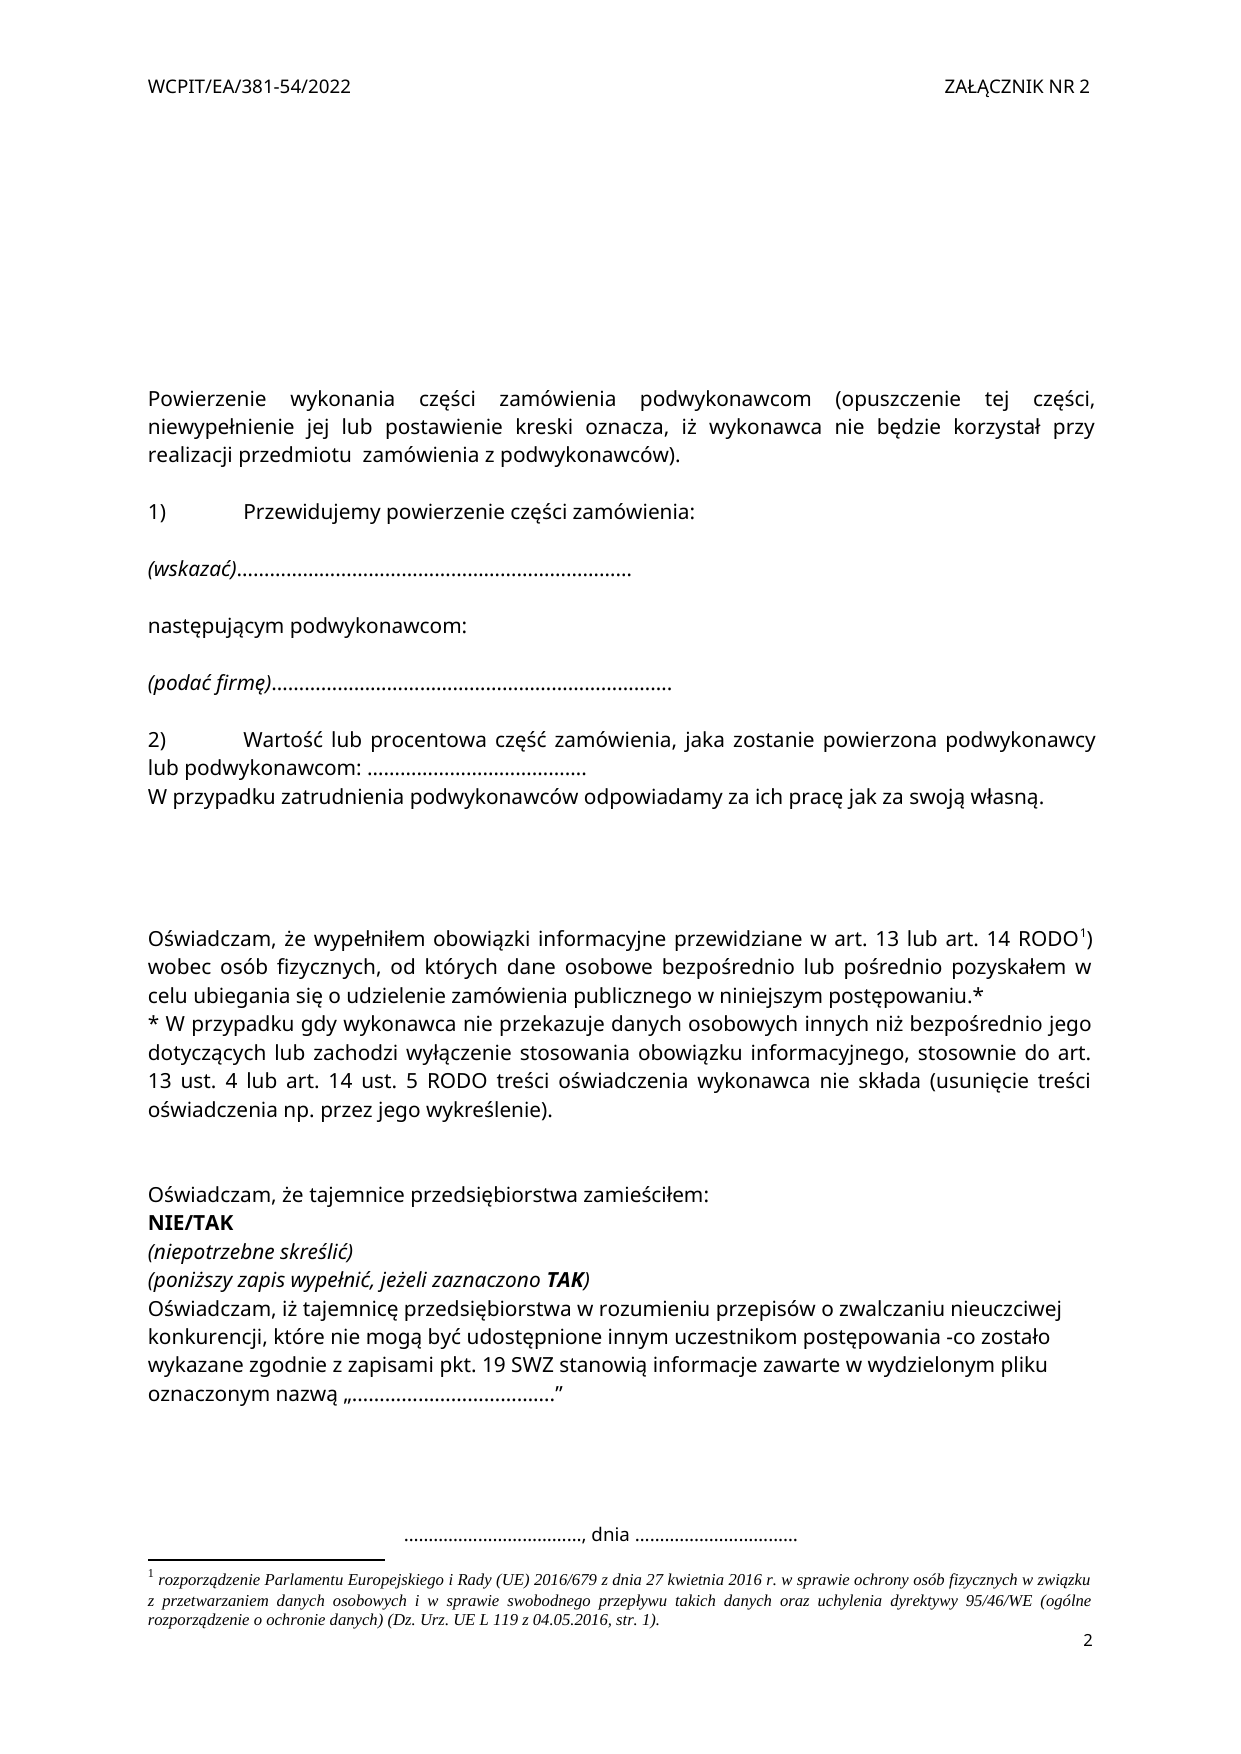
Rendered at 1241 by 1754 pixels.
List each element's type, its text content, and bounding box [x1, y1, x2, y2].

text (podać firmę)………………………………………………………………. [148, 668, 1096, 697]
list Wartość lub procentowa część zamówienia, jaka zostanie powierzona podwykonawcy lub podwykonawcom: …………………………………. [148, 725, 1096, 782]
text Oświadczam, iż tajemnicę przedsiębiorstwa w rozumieniu przepisów o zwalczaniu nieuczciwej konkurencji, które nie mogą być udostępnione innym uczestnikom postępowania -co zostało wykazane zgodnie z zapisami pkt. 19 SWZ stanowią informacje zawarte w wydzielonym pliku oznaczonym nazwą „……………………………….” [148, 1294, 1093, 1407]
text * W przypadku gdy wykonawca nie przekazuje danych osobowych innych niż bezpośrednio jego dotyczących lub zachodzi wyłączenie stosowania obowiązku informacyjnego, stosownie do art. 13 ust. 4 lub art. 14 ust. 5 RODO treści oświadczenia wykonawca nie składa (usunięcie treści oświadczenia np. przez jego wykreślenie). [148, 1009, 1093, 1123]
text (niepotrzebne skreślić) [148, 1237, 1093, 1265]
text następującym podwykonawcom: [148, 611, 1096, 640]
text (poniższy zapis wypełnić, jeżeli zaznaczono TAK) [148, 1265, 1093, 1294]
text NIE/TAK [148, 1208, 1093, 1237]
text Powierzenie wykonania części zamówienia podwykonawcom (opuszczenie tej części, niewypełnienie jej lub postawienie kreski oznacza, iż wykonawca nie będzie korzystał przy realizacji przedmiotu zamówienia z podwykonawców). [148, 384, 1096, 469]
text (wskazać)……………………………………………………………… [148, 554, 1096, 583]
text Oświadczam, że wypełniłem obowiązki informacyjne przewidziane w art. 13 lub art. 14 RODO) wobec osób fizycznych, od których dane osobowe bezpośrednio lub pośrednio pozyskałem w celu ubiegania się o udzielenie zamówienia publicznego w niniejszym postępowaniu.* [148, 924, 1093, 1009]
list Przewidujemy powierzenie części zamówienia: [148, 497, 1096, 526]
text W przypadku zatrudnienia podwykonawców odpowiadamy za ich pracę jak za swoją własną. [148, 782, 1096, 810]
text ………………………………, dnia …………………………… [221, 1521, 798, 1547]
text Oświadczam, że tajemnice przedsiębiorstwa zamieściłem: [148, 1180, 1093, 1208]
